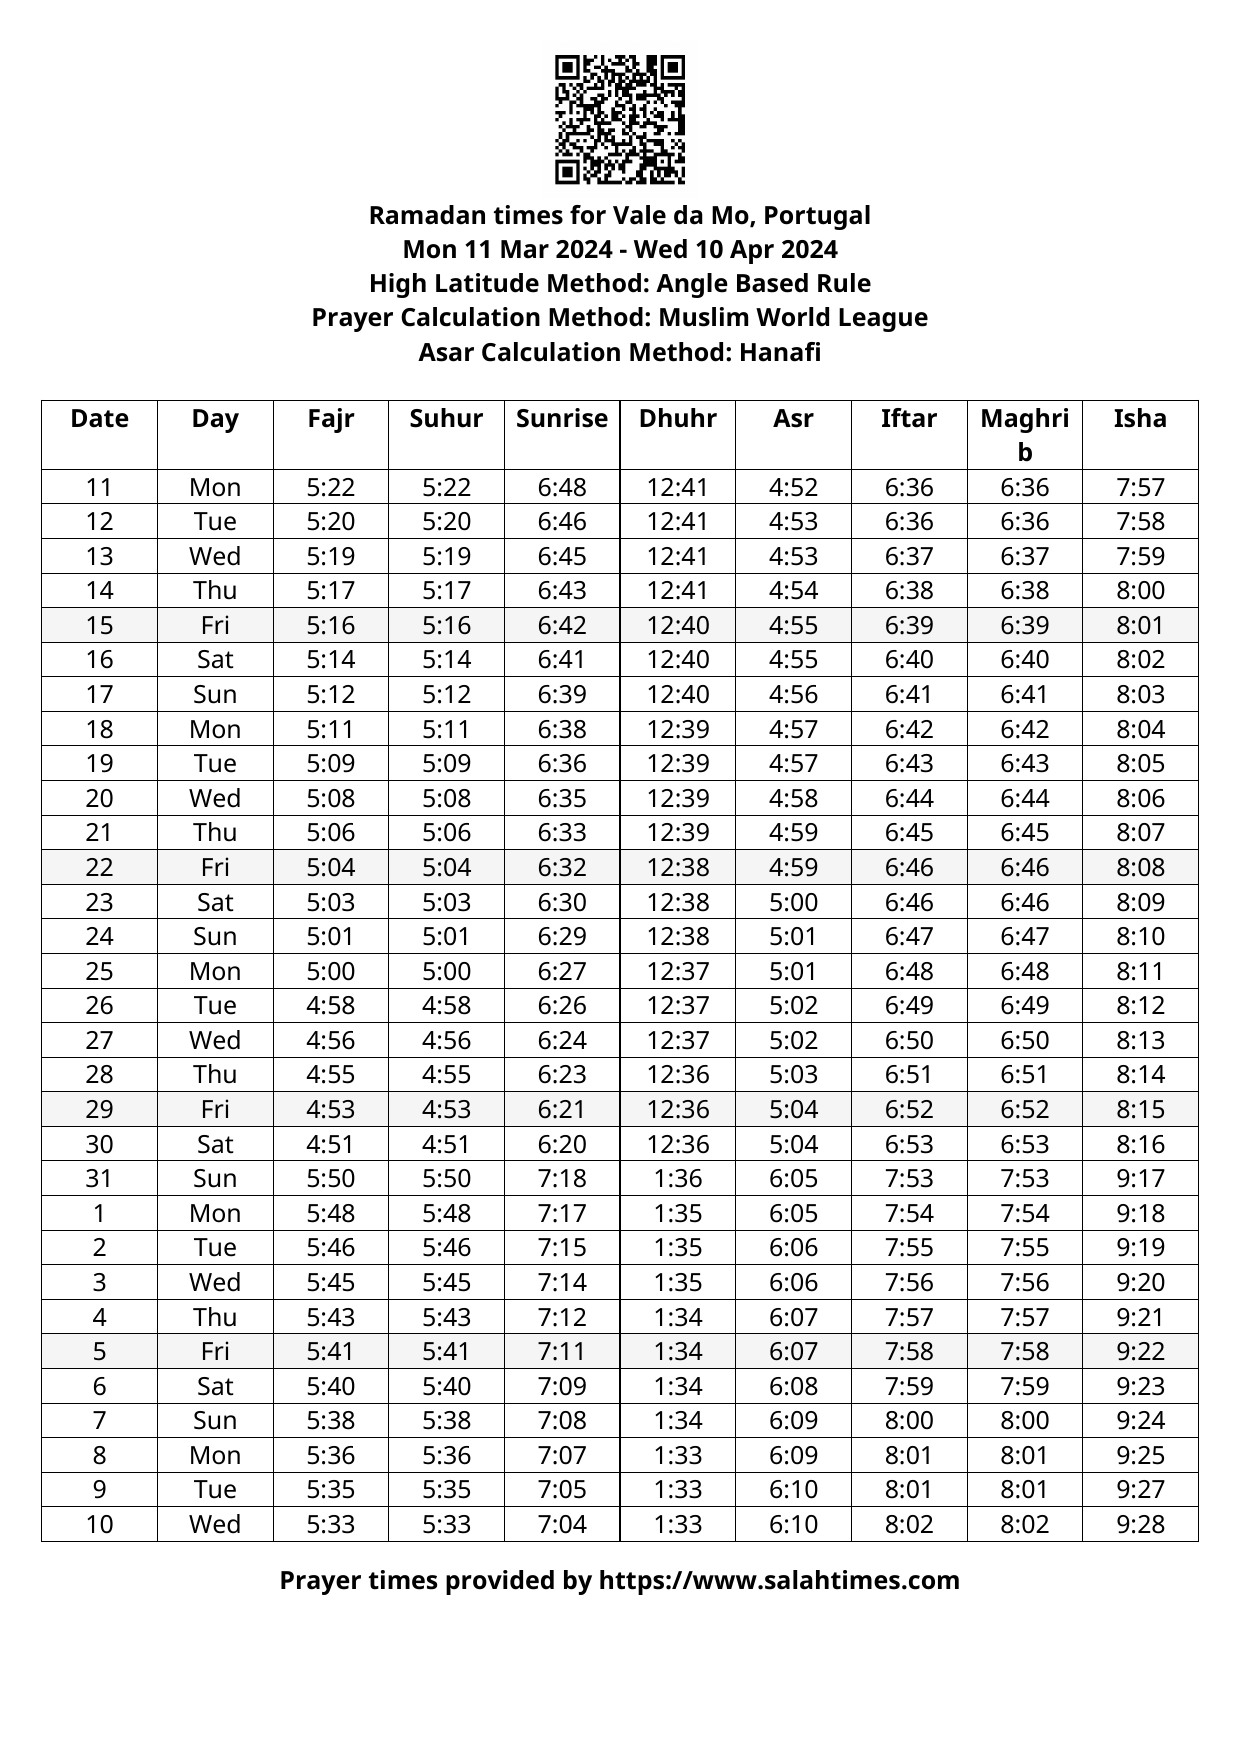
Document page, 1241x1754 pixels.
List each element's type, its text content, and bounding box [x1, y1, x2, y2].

table_cell 5:12 [389, 677, 504, 711]
table_cell 5:35 [274, 1473, 388, 1506]
table_cell 6:36 [505, 746, 619, 780]
table_cell 7:07 [505, 1438, 619, 1472]
table_cell 7:56 [968, 1265, 1082, 1299]
table_cell 5:43 [274, 1300, 388, 1333]
table_cell Thu [158, 574, 273, 607]
table_cell 7:09 [505, 1369, 619, 1402]
table_cell 8 [42, 1438, 157, 1472]
table_cell 9:18 [1083, 1196, 1198, 1229]
table_cell 1:35 [621, 1231, 735, 1264]
text Ramadan times for Vale da Mo, Portugal [42, 198, 1198, 232]
table_cell 5:45 [274, 1265, 388, 1299]
table_cell 26 [42, 989, 157, 1022]
table_cell 13 [42, 539, 157, 572]
table_cell 8:01 [1083, 608, 1198, 642]
table_cell 6:27 [505, 954, 619, 987]
table_cell 6:42 [852, 712, 967, 745]
table_cell 5:36 [389, 1438, 504, 1472]
table_cell 24 [42, 919, 157, 953]
table_cell 5:33 [274, 1507, 388, 1541]
table_cell 7:58 [1083, 504, 1198, 538]
table_cell 5:00 [736, 885, 851, 918]
table_cell 6:38 [968, 574, 1082, 607]
table_cell 2 [42, 1231, 157, 1264]
table_header Day [158, 401, 273, 469]
table_cell 6:48 [968, 954, 1082, 987]
table_cell 6:40 [968, 643, 1082, 676]
table_cell 28 [42, 1058, 157, 1091]
table_cell 6:35 [505, 781, 619, 814]
table_cell 30 [42, 1127, 157, 1160]
table_cell 5:09 [389, 746, 504, 780]
table_cell 5:48 [274, 1196, 388, 1229]
table_cell 6:47 [852, 919, 967, 953]
table_cell 4:59 [736, 816, 851, 849]
table_cell 5:04 [736, 1127, 851, 1160]
table_cell 12:39 [621, 781, 735, 814]
table_cell 8:08 [1083, 850, 1198, 884]
table_cell 6:41 [968, 677, 1082, 711]
table_cell Sun [158, 1404, 273, 1437]
table_cell 29 [42, 1092, 157, 1126]
table_cell 5:00 [274, 954, 388, 987]
table_cell 8:10 [1083, 919, 1198, 953]
table_cell 5:17 [274, 574, 388, 607]
table_cell 6:52 [968, 1092, 1082, 1126]
table_cell 7:57 [968, 1300, 1082, 1333]
table_cell 4:57 [736, 712, 851, 745]
table_cell 5:45 [389, 1265, 504, 1299]
table_cell 5:50 [389, 1161, 504, 1195]
table_cell 5:04 [274, 850, 388, 884]
table_cell 7:59 [968, 1369, 1082, 1402]
table_cell 12:41 [621, 504, 735, 538]
table_cell 6:24 [505, 1023, 619, 1057]
table_header Iftar [852, 401, 967, 469]
table_cell 12:40 [621, 643, 735, 676]
table_cell 5:03 [389, 885, 504, 918]
table_cell 5:38 [389, 1404, 504, 1437]
table_cell Wed [158, 781, 273, 814]
table_cell 31 [42, 1161, 157, 1195]
table_cell Tue [158, 1231, 273, 1264]
table_cell 5:22 [389, 470, 504, 503]
table_cell 12:39 [621, 816, 735, 849]
table_cell 6:46 [968, 885, 1082, 918]
table_cell 16 [42, 643, 157, 676]
table_cell 9:25 [1083, 1438, 1198, 1472]
table_cell 6:45 [852, 816, 967, 849]
table_cell 6:38 [852, 574, 967, 607]
table_cell Mon [158, 1438, 273, 1472]
table_cell 5:01 [389, 919, 504, 953]
table_cell Wed [158, 1507, 273, 1541]
table_cell 9:17 [1083, 1161, 1198, 1195]
table_cell 6:44 [968, 781, 1082, 814]
table_cell 22 [42, 850, 157, 884]
table_cell 8:04 [1083, 712, 1198, 745]
table_cell 6:10 [736, 1473, 851, 1506]
table_cell 19 [42, 746, 157, 780]
table_cell 7:05 [505, 1473, 619, 1506]
table_cell 12:38 [621, 885, 735, 918]
table_cell 5:08 [274, 781, 388, 814]
table_cell 6:21 [505, 1092, 619, 1126]
table_cell 5:19 [389, 539, 504, 572]
table_cell 7:53 [852, 1161, 967, 1195]
table_cell 6:39 [968, 608, 1082, 642]
table_cell 9:19 [1083, 1231, 1198, 1264]
table_header Date [42, 401, 157, 469]
table_cell 8:12 [1083, 989, 1198, 1022]
table_cell 4 [42, 1300, 157, 1333]
table_cell 6:38 [505, 712, 619, 745]
table_cell 4:54 [736, 574, 851, 607]
table_cell 5:40 [274, 1369, 388, 1402]
table_cell 6:20 [505, 1127, 619, 1160]
table_cell 1:33 [621, 1507, 735, 1541]
table_cell 5:04 [736, 1092, 851, 1126]
table_cell 4:56 [274, 1023, 388, 1057]
table_cell 17 [42, 677, 157, 711]
table_cell 20 [42, 781, 157, 814]
table_cell 9:22 [1083, 1334, 1198, 1368]
table_cell 8:00 [968, 1404, 1082, 1437]
table_cell 6:10 [736, 1507, 851, 1541]
table_cell 6:53 [968, 1127, 1082, 1160]
table_cell 5:01 [736, 954, 851, 987]
table_cell 6:43 [968, 746, 1082, 780]
table_cell 5:16 [389, 608, 504, 642]
table_cell 6:46 [852, 885, 967, 918]
table_cell 8:14 [1083, 1058, 1198, 1091]
table_cell 6:46 [968, 850, 1082, 884]
table_cell 7:14 [505, 1265, 619, 1299]
table_cell Wed [158, 1023, 273, 1057]
table_cell 7:58 [968, 1334, 1082, 1368]
table_cell 8:09 [1083, 885, 1198, 918]
table_cell 8:06 [1083, 781, 1198, 814]
table_cell 6:06 [736, 1231, 851, 1264]
table_header Isha [1083, 401, 1198, 469]
table_cell 5:01 [736, 919, 851, 953]
table_cell 5:22 [274, 470, 388, 503]
table_cell 3 [42, 1265, 157, 1299]
table_cell 5:03 [274, 885, 388, 918]
table_cell 5:50 [274, 1161, 388, 1195]
table_cell 8:02 [1083, 643, 1198, 676]
table_cell 6:39 [505, 677, 619, 711]
table_cell 6:07 [736, 1334, 851, 1368]
table_cell Wed [158, 1265, 273, 1299]
table_cell 4:53 [736, 539, 851, 572]
table_cell 12:37 [621, 1023, 735, 1057]
table_cell 12:37 [621, 989, 735, 1022]
table_cell Sat [158, 1369, 273, 1402]
table_cell 4:58 [736, 781, 851, 814]
table_cell 10 [42, 1507, 157, 1541]
table_cell 6:51 [968, 1058, 1082, 1091]
table_cell 1:34 [621, 1300, 735, 1333]
table_cell 6:52 [852, 1092, 967, 1126]
table_cell 4:52 [736, 470, 851, 503]
table_cell Tue [158, 989, 273, 1022]
table_cell 4:55 [736, 643, 851, 676]
table_cell 5:12 [274, 677, 388, 711]
table_cell 6:42 [505, 608, 619, 642]
picture [542, 41, 699, 198]
table_cell 8:01 [968, 1473, 1082, 1506]
table_cell 7:58 [852, 1334, 967, 1368]
table_cell 5:16 [274, 608, 388, 642]
table_cell 6:09 [736, 1438, 851, 1472]
table_cell Sun [158, 1161, 273, 1195]
table_cell Sat [158, 885, 273, 918]
table_cell 12:36 [621, 1127, 735, 1160]
table_cell 5:40 [389, 1369, 504, 1402]
table_header Sunrise [505, 401, 619, 469]
table_cell 6:37 [852, 539, 967, 572]
table_header Asr [736, 401, 851, 469]
table_cell 5:02 [736, 989, 851, 1022]
table_header Dhuhr [621, 401, 735, 469]
table_cell 5:46 [274, 1231, 388, 1264]
table_cell 12:36 [621, 1058, 735, 1091]
table_cell Fri [158, 1092, 273, 1126]
table_cell 9 [42, 1473, 157, 1506]
table_cell 1:35 [621, 1265, 735, 1299]
table_cell Tue [158, 1473, 273, 1506]
table_cell 5:20 [274, 504, 388, 538]
table_cell 4:55 [274, 1058, 388, 1091]
table_cell 5:14 [389, 643, 504, 676]
table_cell 8:05 [1083, 746, 1198, 780]
table_header Fajr [274, 401, 388, 469]
table_cell 6:49 [852, 989, 967, 1022]
table_cell 7:53 [968, 1161, 1082, 1195]
table_cell 5:08 [389, 781, 504, 814]
table_cell 7:56 [852, 1265, 967, 1299]
table_cell 7:54 [852, 1196, 967, 1229]
table_cell 6:36 [852, 504, 967, 538]
table_cell 9:24 [1083, 1404, 1198, 1437]
text Prayer Calculation Method: Muslim World League [42, 300, 1198, 334]
table_cell 6:36 [968, 470, 1082, 503]
table_cell 6:47 [968, 919, 1082, 953]
table_cell 6:05 [736, 1196, 851, 1229]
table_cell 9:27 [1083, 1473, 1198, 1506]
table_cell 7:59 [1083, 539, 1198, 572]
table_cell 6:08 [736, 1369, 851, 1402]
table_cell 11 [42, 470, 157, 503]
table_cell 5:06 [274, 816, 388, 849]
table_cell 5:41 [274, 1334, 388, 1368]
table_cell 5:38 [274, 1404, 388, 1437]
table_cell 6:23 [505, 1058, 619, 1091]
table_cell 4:55 [736, 608, 851, 642]
table_cell 9:23 [1083, 1369, 1198, 1402]
table_cell 5:36 [274, 1438, 388, 1472]
table_cell 15 [42, 608, 157, 642]
table_cell Sun [158, 919, 273, 953]
table_cell 6:36 [852, 470, 967, 503]
table_cell 8:02 [968, 1507, 1082, 1541]
table_cell 6:32 [505, 850, 619, 884]
table_cell Thu [158, 816, 273, 849]
table_cell 5:06 [389, 816, 504, 849]
table_cell 5:09 [274, 746, 388, 780]
table_cell 6:50 [852, 1023, 967, 1057]
table_cell 4:59 [736, 850, 851, 884]
table_cell 12:38 [621, 850, 735, 884]
table_cell 7:11 [505, 1334, 619, 1368]
table_cell 7:55 [852, 1231, 967, 1264]
table_cell 6:05 [736, 1161, 851, 1195]
table_cell 4:51 [274, 1127, 388, 1160]
table_cell 6:41 [852, 677, 967, 711]
table_cell 5:35 [389, 1473, 504, 1506]
table_cell 8:16 [1083, 1127, 1198, 1160]
table_cell 7:59 [852, 1369, 967, 1402]
table_cell 6:50 [968, 1023, 1082, 1057]
table_cell 7:55 [968, 1231, 1082, 1264]
table_cell 8:03 [1083, 677, 1198, 711]
table_cell 7:18 [505, 1161, 619, 1195]
table_cell 6:41 [505, 643, 619, 676]
table_cell 18 [42, 712, 157, 745]
table_cell 8:11 [1083, 954, 1198, 987]
text Mon 11 Mar 2024 - Wed 10 Apr 2024 [42, 232, 1198, 266]
table_cell 6:45 [968, 816, 1082, 849]
table_cell 25 [42, 954, 157, 987]
table_cell 1:34 [621, 1369, 735, 1402]
table_cell 8:15 [1083, 1092, 1198, 1126]
table_cell 5:48 [389, 1196, 504, 1229]
table_cell 4:53 [389, 1092, 504, 1126]
table_cell 1:33 [621, 1473, 735, 1506]
table_cell 6:06 [736, 1265, 851, 1299]
table_cell Sun [158, 677, 273, 711]
table_cell 5 [42, 1334, 157, 1368]
table_cell 7:57 [852, 1300, 967, 1333]
table_cell 6:39 [852, 608, 967, 642]
table_cell 6:43 [505, 574, 619, 607]
table_cell 5:20 [389, 504, 504, 538]
table_cell 6:48 [505, 470, 619, 503]
table_cell 4:56 [736, 677, 851, 711]
table_cell 7:54 [968, 1196, 1082, 1229]
table_cell 6:51 [852, 1058, 967, 1091]
table_cell Tue [158, 504, 273, 538]
table_cell 21 [42, 816, 157, 849]
table_cell 9:21 [1083, 1300, 1198, 1333]
table_cell 8:00 [852, 1404, 967, 1437]
table_cell 4:56 [389, 1023, 504, 1057]
table_cell 5:33 [389, 1507, 504, 1541]
table_cell Mon [158, 1196, 273, 1229]
table_cell 5:14 [274, 643, 388, 676]
table_cell 6:29 [505, 919, 619, 953]
table_cell 8:01 [852, 1473, 967, 1506]
table_cell Mon [158, 712, 273, 745]
table_cell 5:11 [274, 712, 388, 745]
table_cell 12:38 [621, 919, 735, 953]
table_header Maghrib [968, 401, 1082, 469]
table_header Suhur [389, 401, 504, 469]
table_cell 12:39 [621, 746, 735, 780]
table_cell 6:46 [505, 504, 619, 538]
table_cell 6:36 [968, 504, 1082, 538]
table_cell 12:41 [621, 470, 735, 503]
table_cell 6:40 [852, 643, 967, 676]
table_cell Wed [158, 539, 273, 572]
table_cell Fri [158, 1334, 273, 1368]
table_cell 6:46 [852, 850, 967, 884]
table_cell 4:51 [389, 1127, 504, 1160]
table_cell 5:01 [274, 919, 388, 953]
table_cell 5:19 [274, 539, 388, 572]
table_cell 12 [42, 504, 157, 538]
table_cell 12:37 [621, 954, 735, 987]
table_cell 4:53 [274, 1092, 388, 1126]
table_cell 27 [42, 1023, 157, 1057]
table_cell 9:28 [1083, 1507, 1198, 1541]
table_cell Mon [158, 470, 273, 503]
table_cell 8:01 [852, 1438, 967, 1472]
table_cell 4:58 [389, 989, 504, 1022]
table_cell 6:07 [736, 1300, 851, 1333]
table_cell Sat [158, 643, 273, 676]
table_cell 6:43 [852, 746, 967, 780]
table_cell 6:48 [852, 954, 967, 987]
table_cell 8:02 [852, 1507, 967, 1541]
table_cell 6:37 [968, 539, 1082, 572]
table_cell 6:44 [852, 781, 967, 814]
table_cell 7:57 [1083, 470, 1198, 503]
table_cell 1:34 [621, 1404, 735, 1437]
table_cell 6:30 [505, 885, 619, 918]
table_cell 5:11 [389, 712, 504, 745]
table_cell 23 [42, 885, 157, 918]
table_cell 5:41 [389, 1334, 504, 1368]
table_cell 12:39 [621, 712, 735, 745]
table_cell 7 [42, 1404, 157, 1437]
table_cell Fri [158, 850, 273, 884]
table_cell Thu [158, 1300, 273, 1333]
table_cell 8:01 [968, 1438, 1082, 1472]
table_cell 1 [42, 1196, 157, 1229]
table_cell 7:17 [505, 1196, 619, 1229]
table_cell 9:20 [1083, 1265, 1198, 1299]
table_cell 4:58 [274, 989, 388, 1022]
table_cell 4:55 [389, 1058, 504, 1091]
table_cell Thu [158, 1058, 273, 1091]
table_cell 1:35 [621, 1196, 735, 1229]
table_cell 8:00 [1083, 574, 1198, 607]
text Asar Calculation Method: Hanafi [42, 334, 1198, 368]
table_cell 12:41 [621, 539, 735, 572]
table_cell 4:57 [736, 746, 851, 780]
text Prayer times provided by https://www.salahtimes.com [42, 1563, 1198, 1597]
table_cell 8:13 [1083, 1023, 1198, 1057]
table_cell Sat [158, 1127, 273, 1160]
table_cell 5:03 [736, 1058, 851, 1091]
table_cell 12:36 [621, 1092, 735, 1126]
table_cell 1:33 [621, 1438, 735, 1472]
table_cell 12:41 [621, 574, 735, 607]
table_cell 1:36 [621, 1161, 735, 1195]
table_cell 14 [42, 574, 157, 607]
table_cell 5:17 [389, 574, 504, 607]
table_cell 6:33 [505, 816, 619, 849]
table_cell 6:09 [736, 1404, 851, 1437]
table_cell 6:49 [968, 989, 1082, 1022]
table_cell 5:43 [389, 1300, 504, 1333]
table_cell 5:46 [389, 1231, 504, 1264]
table_cell 6 [42, 1369, 157, 1402]
table_cell 5:02 [736, 1023, 851, 1057]
table_cell Fri [158, 608, 273, 642]
table_cell 6:42 [968, 712, 1082, 745]
table_cell 12:40 [621, 608, 735, 642]
table_cell 7:04 [505, 1507, 619, 1541]
table_cell 5:00 [389, 954, 504, 987]
table_cell 4:53 [736, 504, 851, 538]
text High Latitude Method: Angle Based Rule [42, 266, 1198, 300]
table_cell 6:26 [505, 989, 619, 1022]
table_cell 12:40 [621, 677, 735, 711]
table_cell 7:12 [505, 1300, 619, 1333]
table_cell Mon [158, 954, 273, 987]
table_cell 6:45 [505, 539, 619, 572]
table_cell 5:04 [389, 850, 504, 884]
table_cell 6:53 [852, 1127, 967, 1160]
table_cell 8:07 [1083, 816, 1198, 849]
table_cell 7:08 [505, 1404, 619, 1437]
table_cell 7:15 [505, 1231, 619, 1264]
table_cell Tue [158, 746, 273, 780]
table_cell 1:34 [621, 1334, 735, 1368]
